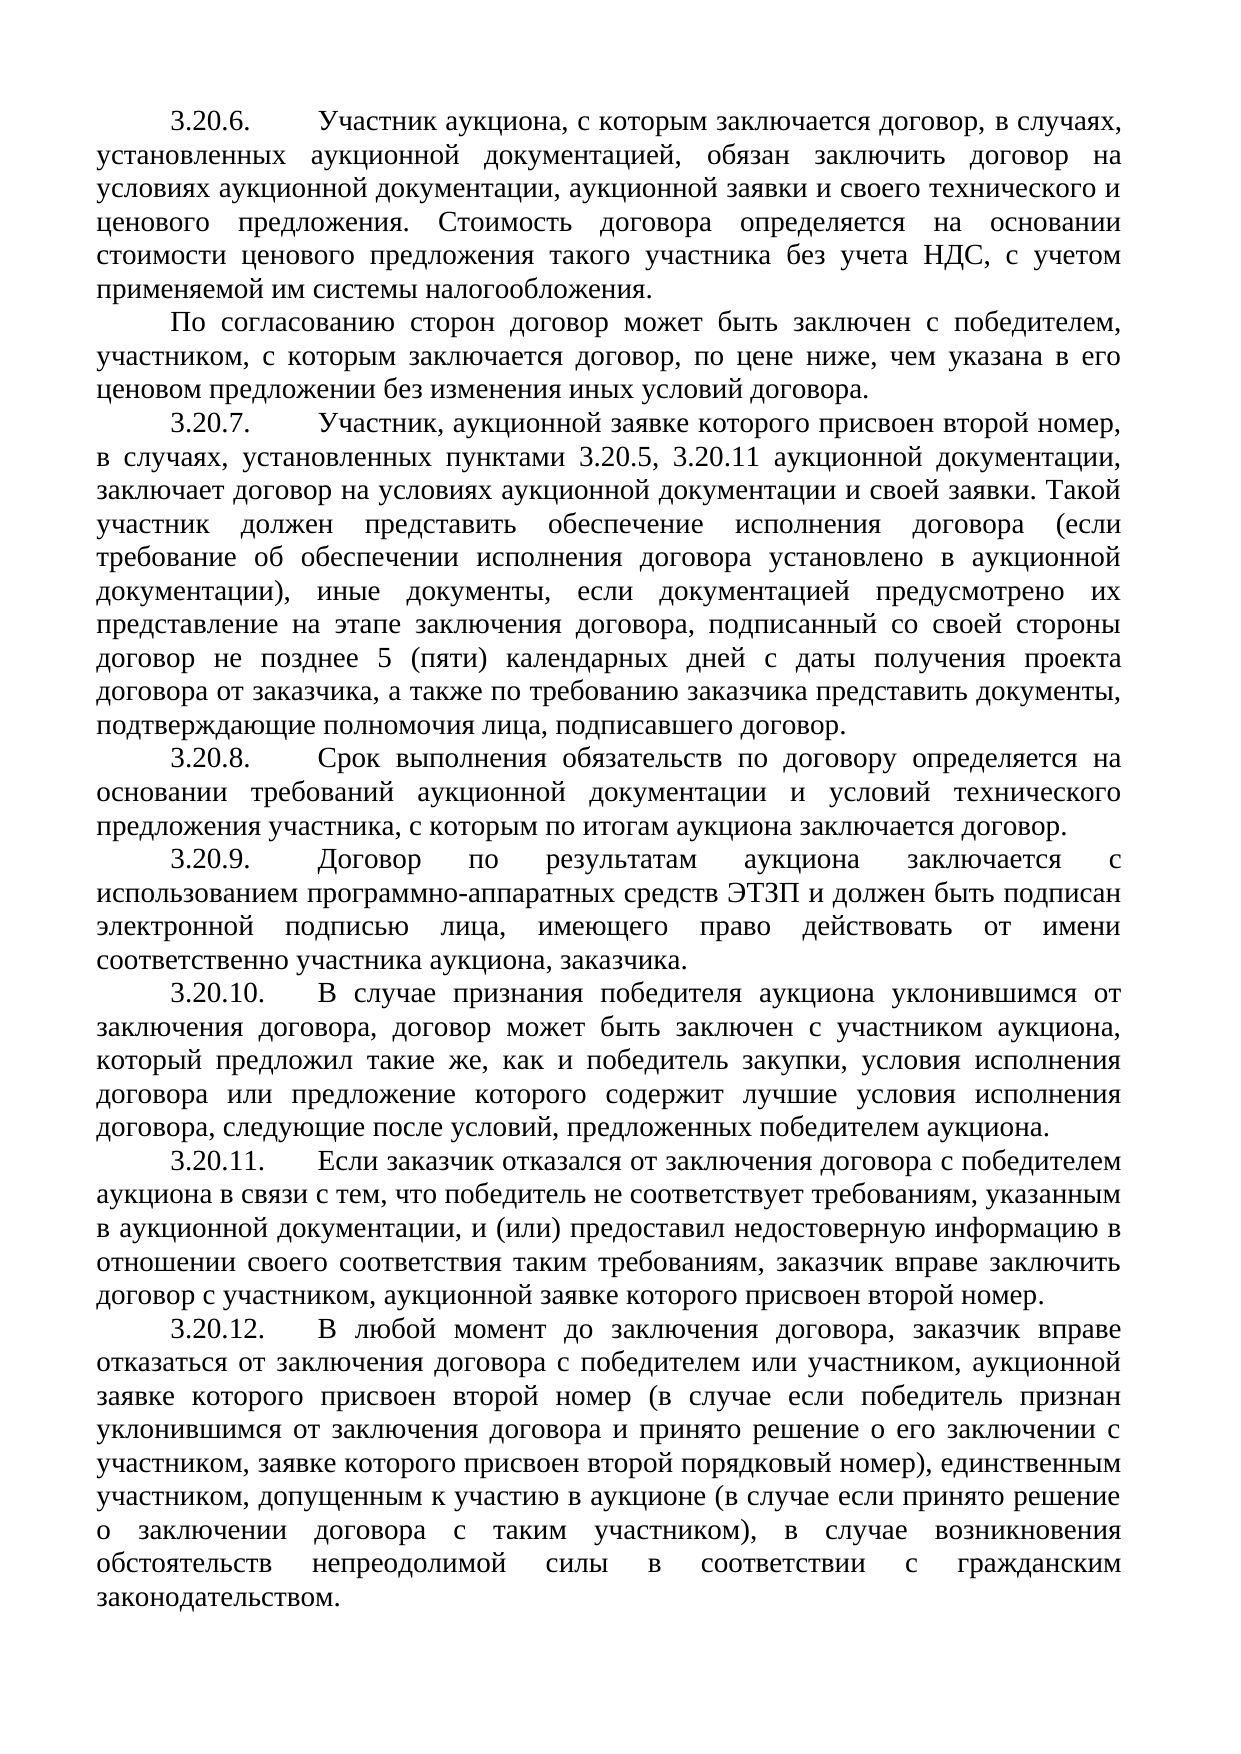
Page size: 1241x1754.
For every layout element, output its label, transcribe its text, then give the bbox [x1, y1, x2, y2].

list В случае признания победителя аукциона уклонившимся от заключения договора, договор может быть заключен с участником аукциона, который предложил такие же, как и победитель закупки, условия исполнения договора или предложение которого содержит лучшие условия исполнения договора, следующие после условий, предложенных победителем аукциона. [96, 975, 1122, 1143]
list В любой момент до заключения договора, заказчик вправе отказаться от заключения договора с победителем или участником, аукционной заявке которого присвоен второй номер (в случае если победитель признан уклонившимся от заключения договора и принято решение о его заключении с участником, заявке которого присвоен второй порядковый номер), единственным участником, допущенным к участию в аукционе (в случае если принято решение о заключении договора с таким участником), в случае возникновения обстоятельств непреодолимой силы в соответствии с гражданским законодательством. [96, 1311, 1122, 1613]
text По согласованию сторон договор может быть заключен с победителем, участником, с которым заключается договор, по цене ниже, чем указана в его ценовом предложении без изменения иных условий договора. [96, 304, 1122, 405]
list Если заказчик отказался от заключения договора с победителем аукциона в связи с тем, что победитель не соответствует требованиям, указанным в аукционной документации, и (или) предоставил недостоверную информацию в отношении своего соответствия таким требованиям, заказчик вправе заключить договор с участником, аукционной заявке которого присвоен второй номер. [96, 1143, 1122, 1311]
list Участник, аукционной заявке которого присвоен второй номер, в случаях, установленных пунктами 3.20.5, 3.20.11 аукционной документации, заключает договор на условиях аукционной документации и своей заявки. Такой участник должен представить обеспечение исполнения договора (если требование об обеспечении исполнения договора установлено в аукционной документации), иные документы, если документацией предусмотрено их представление на этапе заключения договора, подписанный со своей стороны договор не позднее 5 (пяти) календарных дней с даты получения проекта договора от заказчика, а также по требованию заказчика представить документы, подтверждающие полномочия лица, подписавшего договор. [96, 405, 1122, 741]
list Участник аукциона, с которым заключается договор, в случаях, установленных аукционной документацией, обязан заключить договор на условиях аукционной документации, аукционной заявки и своего технического и ценового предложения. Стоимость договора определяется на основании стоимости ценового предложения такого участника без учета НДС, с учетом применяемой им системы налогообложения. [96, 103, 1122, 304]
list Срок выполнения обязательств по договору определяется на основании требований аукционной документации и условий технического предложения участника, с которым по итогам аукциона заключается договор. [96, 741, 1122, 841]
list Договор по результатам аукциона заключается с использованием программно-аппаратных средств ЭТЗП и должен быть подписан электронной подписью лица, имеющего право действовать от имени соответственно участника аукциона, заказчика. [96, 841, 1122, 975]
